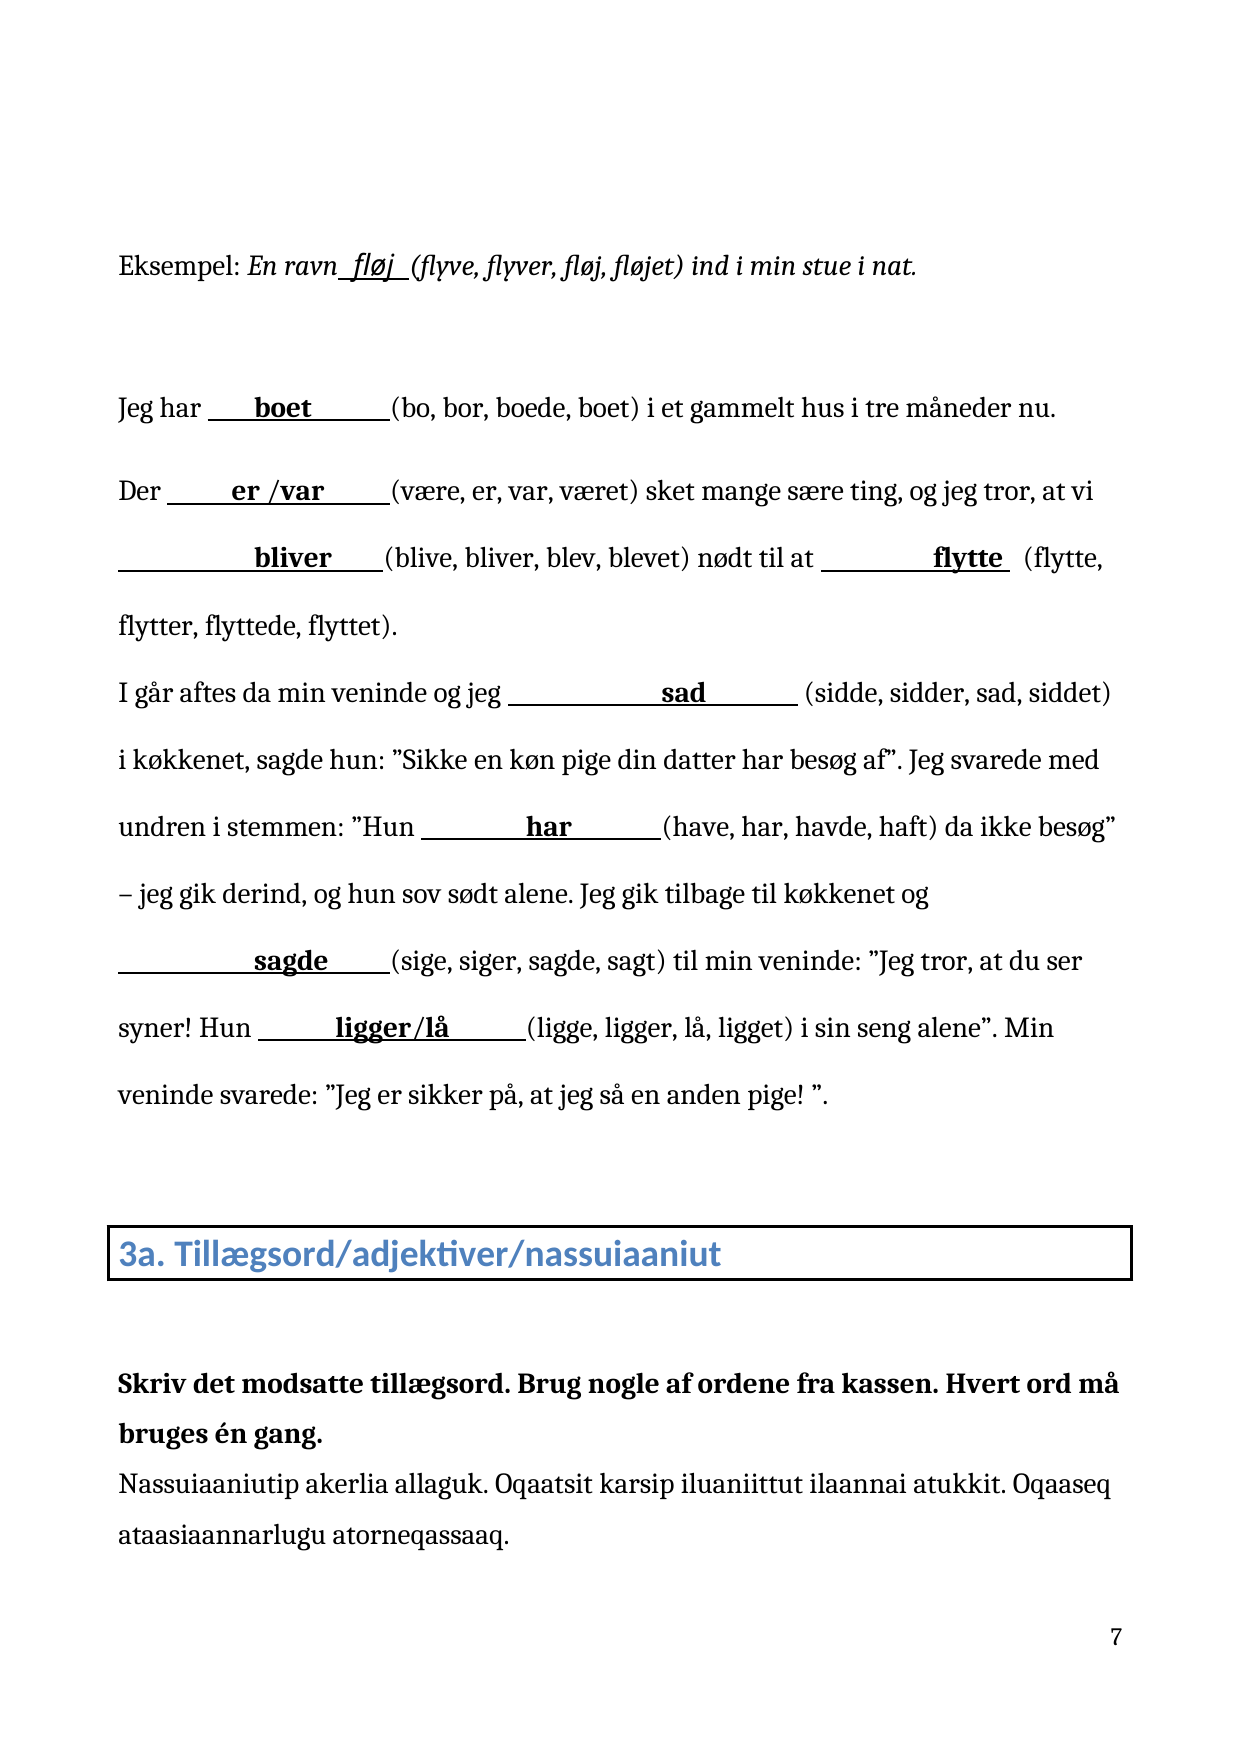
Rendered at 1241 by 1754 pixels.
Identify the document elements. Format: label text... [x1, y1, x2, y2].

text Jeg har boet (bo, bor, boede, boet) i et gammelt hus i tre måneder nu. [118, 391, 1122, 424]
subtitle 3a. Tillægsord/adjektiver/nassuiaaniut [110, 1228, 1130, 1278]
text Der er /var (være, er, var, været) sket mange sære ting, og jeg tror, at vi bliver (blive, bliver, blev, blevet) nødt til at flytte (flytte, flytter, flyttede, flyttet). [118, 474, 1122, 642]
text Skriv det modsatte tillægsord. Brug nogle af ordene fra kassen. Hvert ord må bruges én gang. [118, 1367, 1122, 1451]
text Nassuiaaniutip akerlia allaguk. Oqaatsit karsip iluaniittut ilaannai atukkit. Oqaaseq ataasiaannarlugu atorneqassaaq. [118, 1468, 1122, 1551]
text I går aftes da min veninde og jeg sad (sidde, sidder, sad, siddet) i køkkenet, sagde hun: ”Sikke en køn pige din datter har besøg af”. Jeg svarede med undren i stemmen: ”Hun har (have, har, havde, haft) da ikke besøg” – jeg gik derind, og hun sov sødt alene. Jeg gik tilbage til køkkenet og sagde (sige, siger, sagde, sagt) til min veninde: ”Jeg tror, at du ser syner! Hun ligger/lå (ligge, ligger, lå, ligget) i sin seng alene”. Min veninde svarede: ”Jeg er sikker på, at jeg så en anden pige! ”. [118, 676, 1122, 1112]
text Eksempel: En ravn fløj (flyve, flyver, fløj, fløjet) ind i min stue i nat. [118, 244, 1122, 284]
